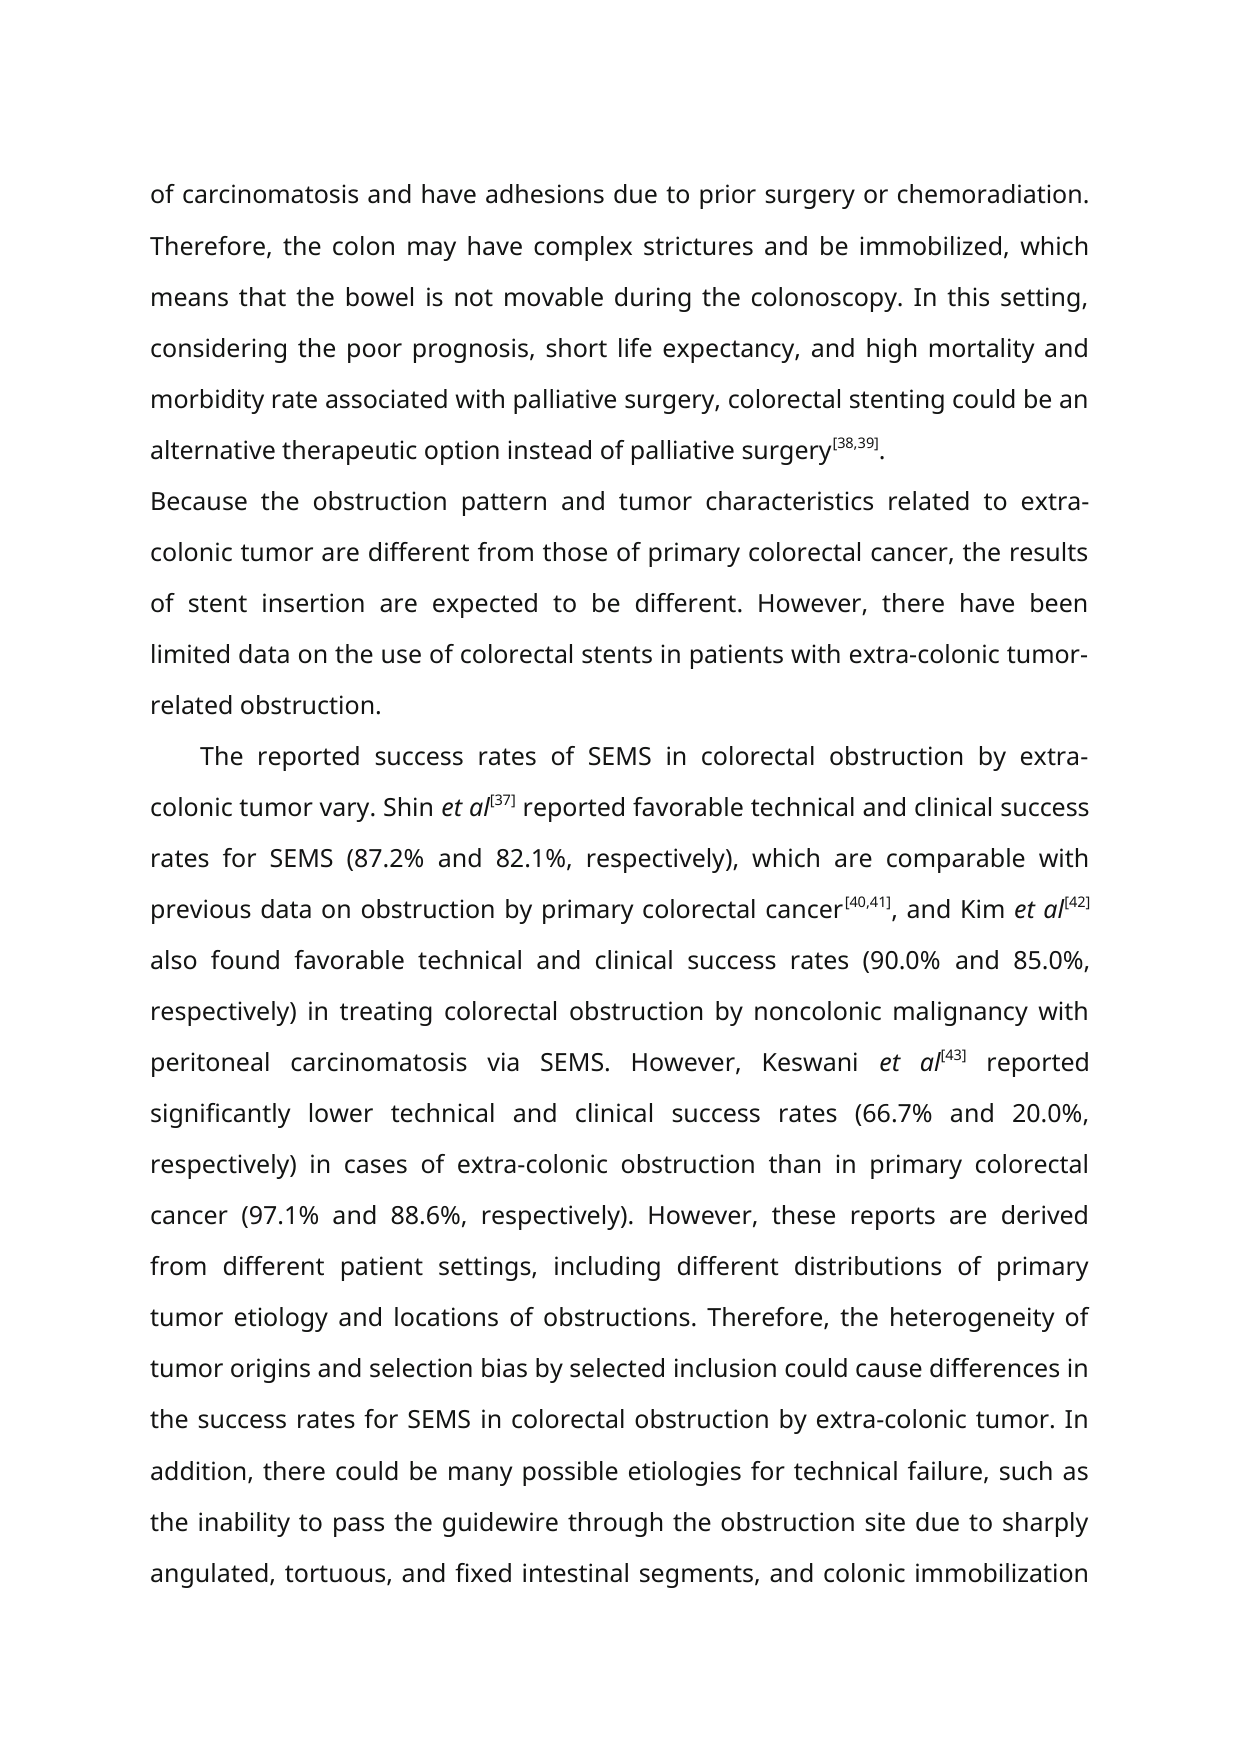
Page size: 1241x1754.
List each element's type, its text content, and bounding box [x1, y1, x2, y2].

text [150, 177, 1090, 466]
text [150, 739, 1090, 1589]
text Because the obstruction pattern and tumor characteristics related to extra-colonic tumor are different from those of primary colorectal cancer, the results of stent insertion are expected to be different. However, there have been limited data on the use of colorectal stents in patients with extra-colonic tumor-related obstruction. [150, 483, 1090, 722]
